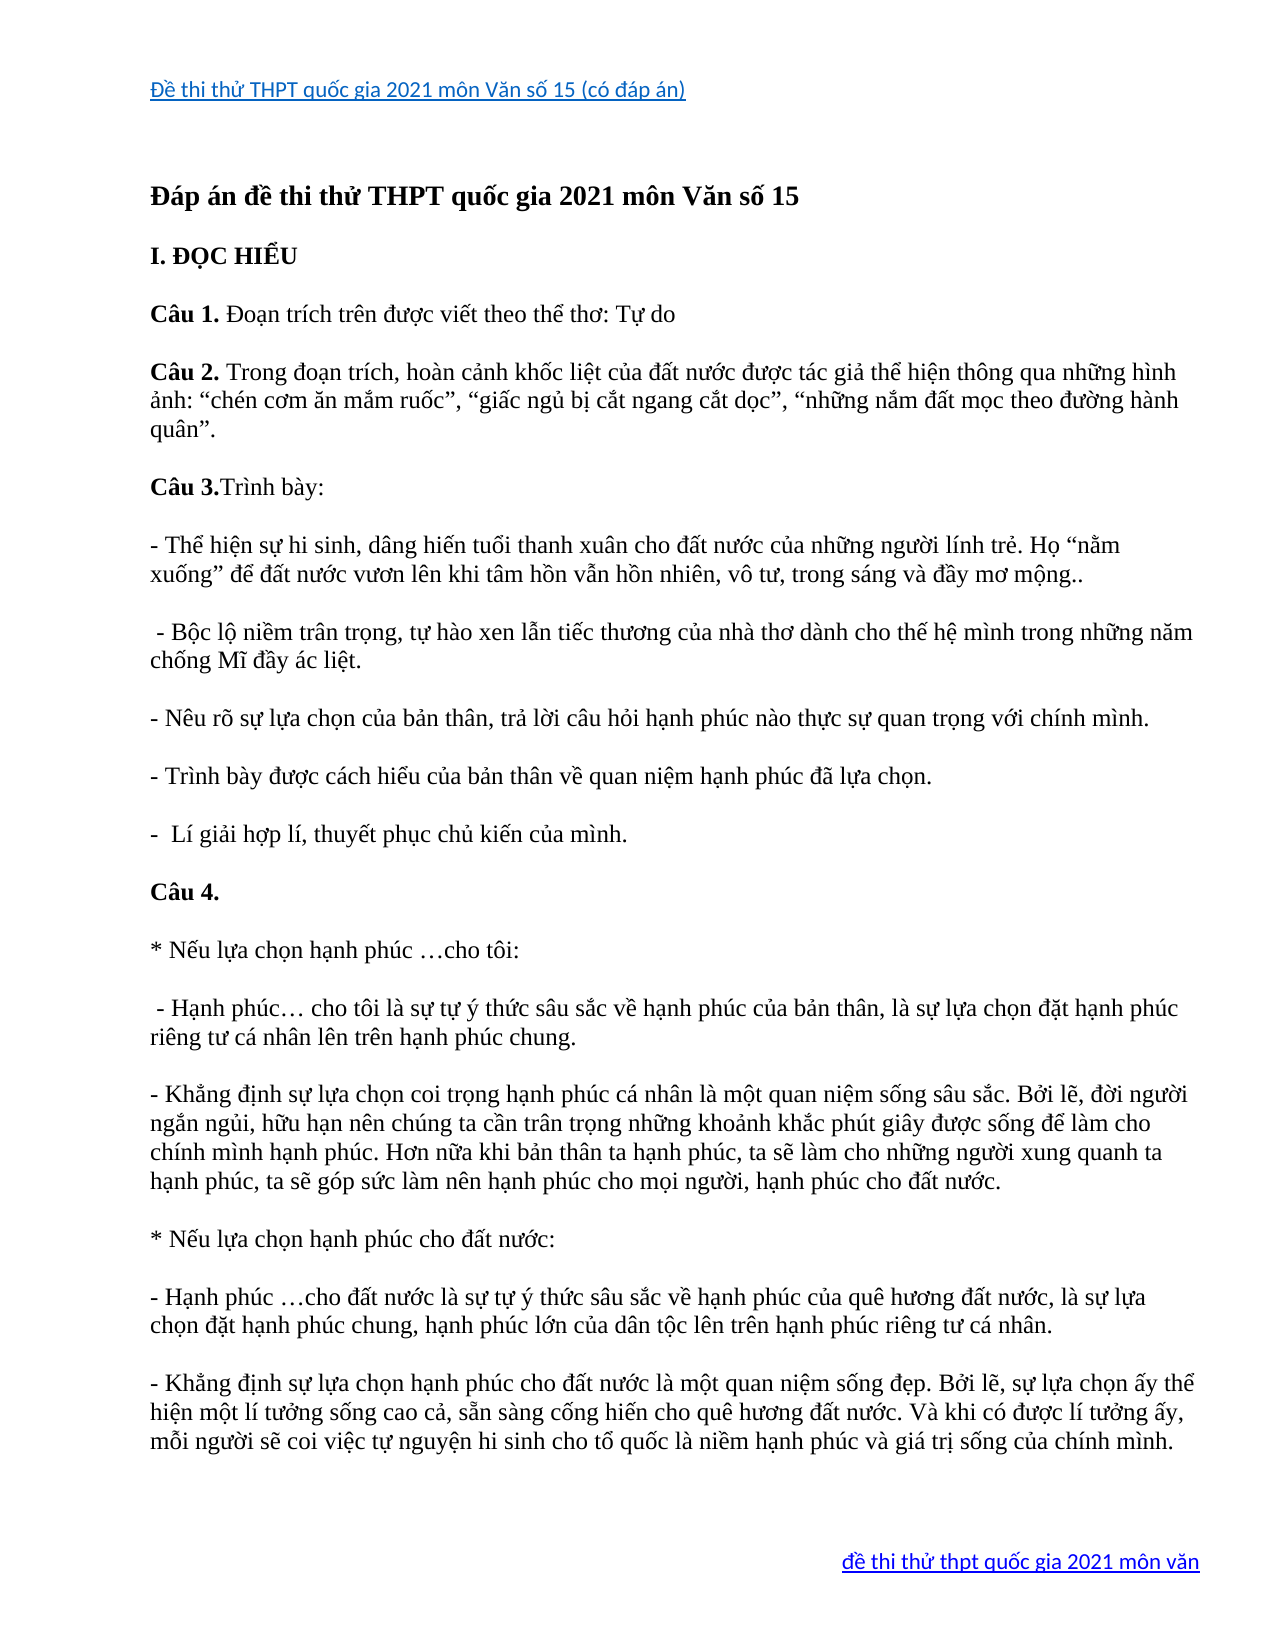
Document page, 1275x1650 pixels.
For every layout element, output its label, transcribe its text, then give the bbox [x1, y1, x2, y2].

text - Bộc lộ niềm trân trọng, tự hào xen lẫn tiếc thương của nhà thơ dành cho thế hệ mình trong những năm chống Mĩ đầy ác liệt. [150, 617, 1200, 674]
text - Hạnh phúc… cho tôi là sự tự ý thức sâu sắc về hạnh phúc của bản thân, là sự lựa chọn đặt hạnh phúc riêng tư cá nhân lên trên hạnh phúc chung. [150, 993, 1200, 1050]
text Câu 3.Trình bày: [150, 472, 1200, 501]
text - Khẳng định sự lựa chọn coi trọng hạnh phúc cá nhân là một quan niệm sống sâu sắc. Bởi lẽ, đời người ngắn ngủi, hữu hạn nên chúng ta cần trân trọng những khoảnh khắc phút giây được sống để làm cho chính mình hạnh phúc. Hơn nữa khi bản thân ta hạnh phúc, ta sẽ làm cho những người xung quanh ta hạnh phúc, ta sẽ góp sức làm nên hạnh phúc cho mọi người, hạnh phúc cho đất nước. [150, 1079, 1200, 1194]
text Câu 4. [150, 877, 1200, 906]
text * Nếu lựa chọn hạnh phúc …cho tôi: [150, 935, 1200, 964]
text Đáp án đề thi thử THPT quốc gia 2021 môn Văn số 15 [150, 179, 1200, 212]
text - Hạnh phúc …cho đất nước là sự tự ý thức sâu sắc về hạnh phúc của quê hương đất nước, là sự lựa chọn đặt hạnh phúc chung, hạnh phúc lớn của dân tộc lên trên hạnh phúc riêng tư cá nhân. [150, 1282, 1200, 1339]
text - Khẳng định sự lựa chọn hạnh phúc cho đất nước là một quan niệm sống đẹp. Bởi lẽ, sự lựa chọn ấy thể hiện một lí tưởng sống cao cả, sẵn sàng cống hiến cho quê hương đất nước. Và khi có được lí tưởng ấy, mỗi người sẽ coi việc tự nguyện hi sinh cho tổ quốc là niềm hạnh phúc và giá trị sống của chính mình. [150, 1368, 1200, 1454]
text - Thể hiện sự hi sinh, dâng hiến tuổi thanh xuân cho đất nước của những người lính trẻ. Họ “nằm xuống” để đất nước vươn lên khi tâm hồn vẫn hồn nhiên, vô tư, trong sáng và đầy mơ mộng.. [150, 530, 1200, 587]
text - Trình bày được cách hiểu của bản thân về quan niệm hạnh phúc đã lựa chọn. [150, 761, 1200, 790]
text * Nếu lựa chọn hạnh phúc cho đất nước: [150, 1224, 1200, 1252]
text - Lí giải hợp lí, thuyết phục chủ kiến của mình. [150, 819, 1200, 848]
text I. ĐỌC HIỂU [150, 241, 1200, 269]
text Câu 1. Đoạn trích trên được viết theo thể thơ: Tự do [150, 299, 1200, 327]
text - Nêu rõ sự lựa chọn của bản thân, trả lời câu hỏi hạnh phúc nào thực sự quan trọng với chính mình. [150, 703, 1200, 732]
text Câu 2. Trong đoạn trích, hoàn cảnh khốc liệt của đất nước được tác giả thể hiện thông qua những hình ảnh: “chén cơm ăn mắm ruốc”, “giấc ngủ bị cắt ngang cắt dọc”, “những nắm đất mọc theo đường hành quân”. [150, 357, 1200, 443]
